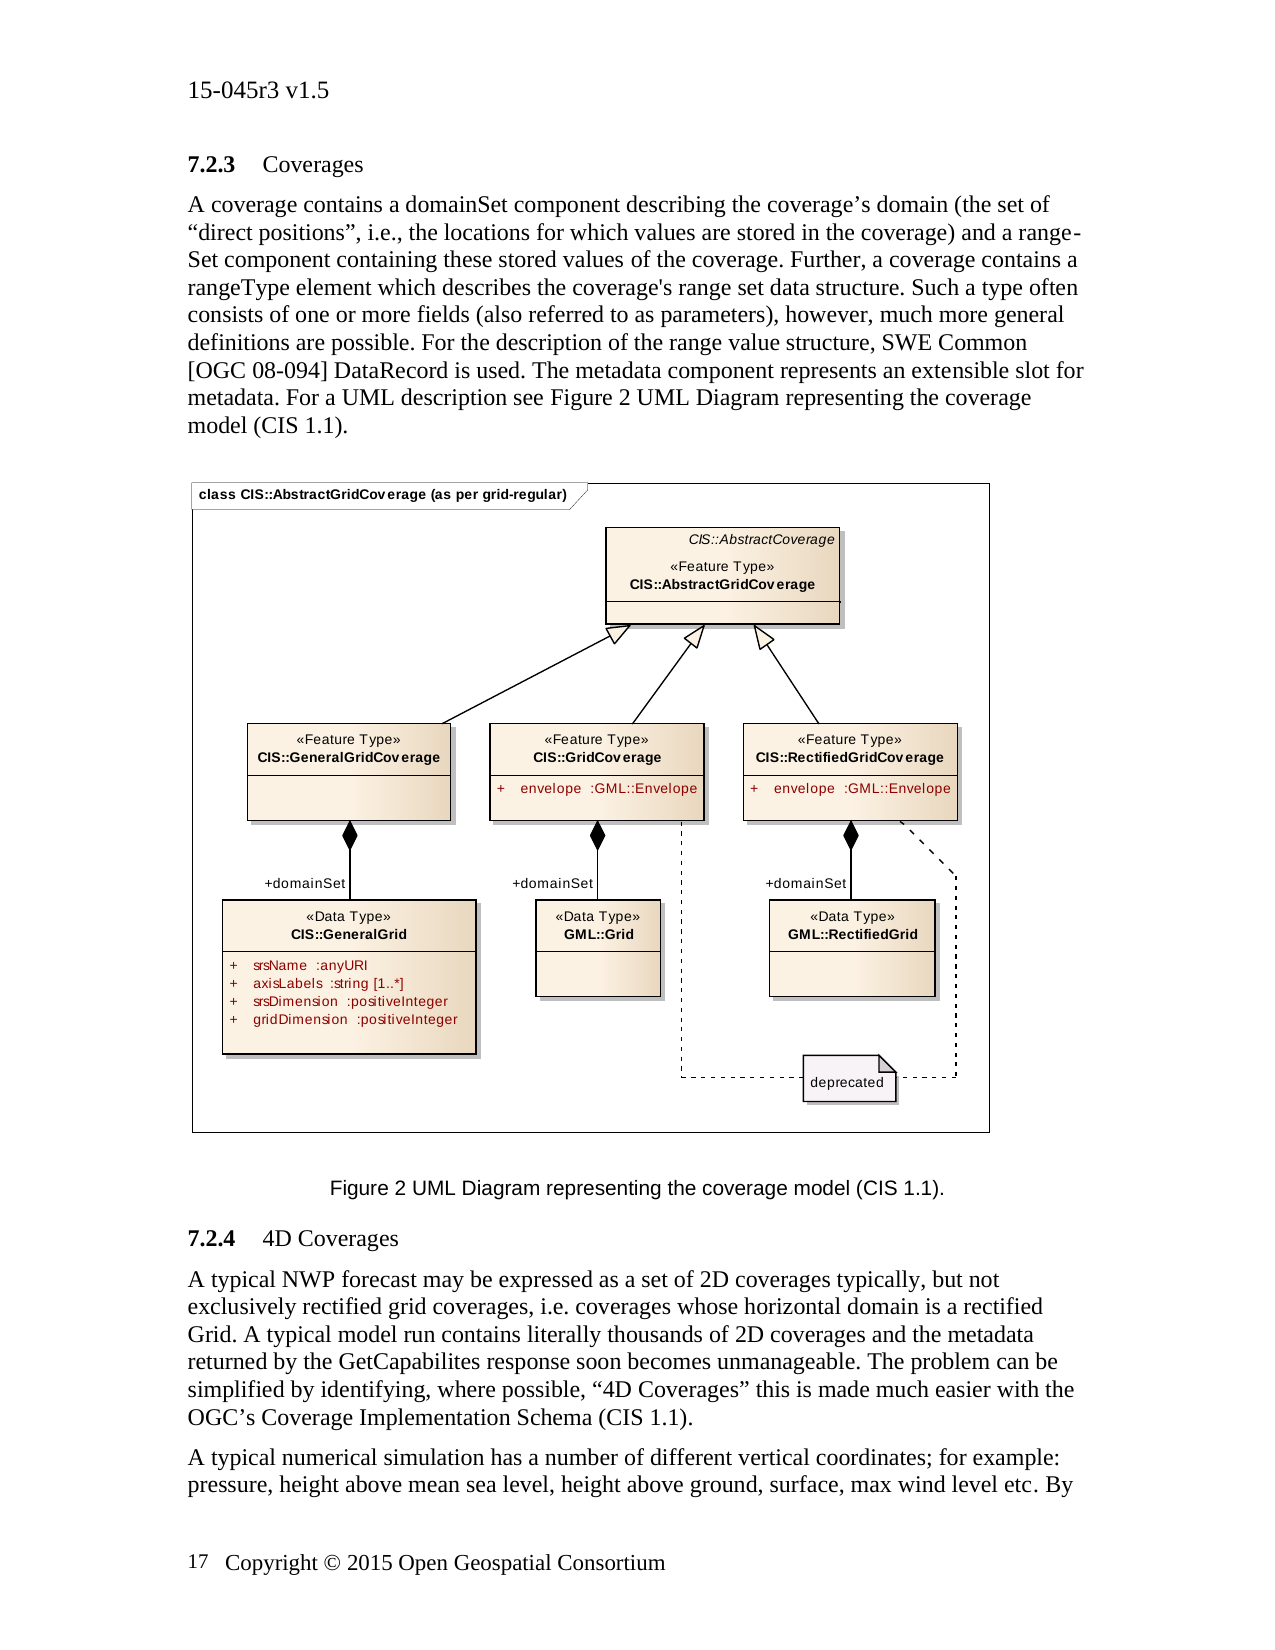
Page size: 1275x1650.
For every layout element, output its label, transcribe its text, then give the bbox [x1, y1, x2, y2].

text A typical NWP forecast may be expressed as a set of 2D coverages typically, but not exclusively rectified grid coverages, i.e. coverages whose horizontal domain is a rectified Grid. A typical model run contains literally thousands of 2D coverages and the metadata returned by the GetCapabilites response soon becomes unmanageable. The problem can be simplified by identifying, where possible, “4D Coverages” this is made much easier with the OGC’s Coverage Implementation Schema (CIS 1.1). [187, 1264, 1087, 1430]
text Figure 2 UML Diagram representing the coverage model (CIS 1.1). [187, 1177, 1087, 1199]
subtitle Coverages [187, 150, 1087, 178]
subtitle 4D Coverages [187, 1224, 1087, 1252]
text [187, 1443, 1087, 1498]
